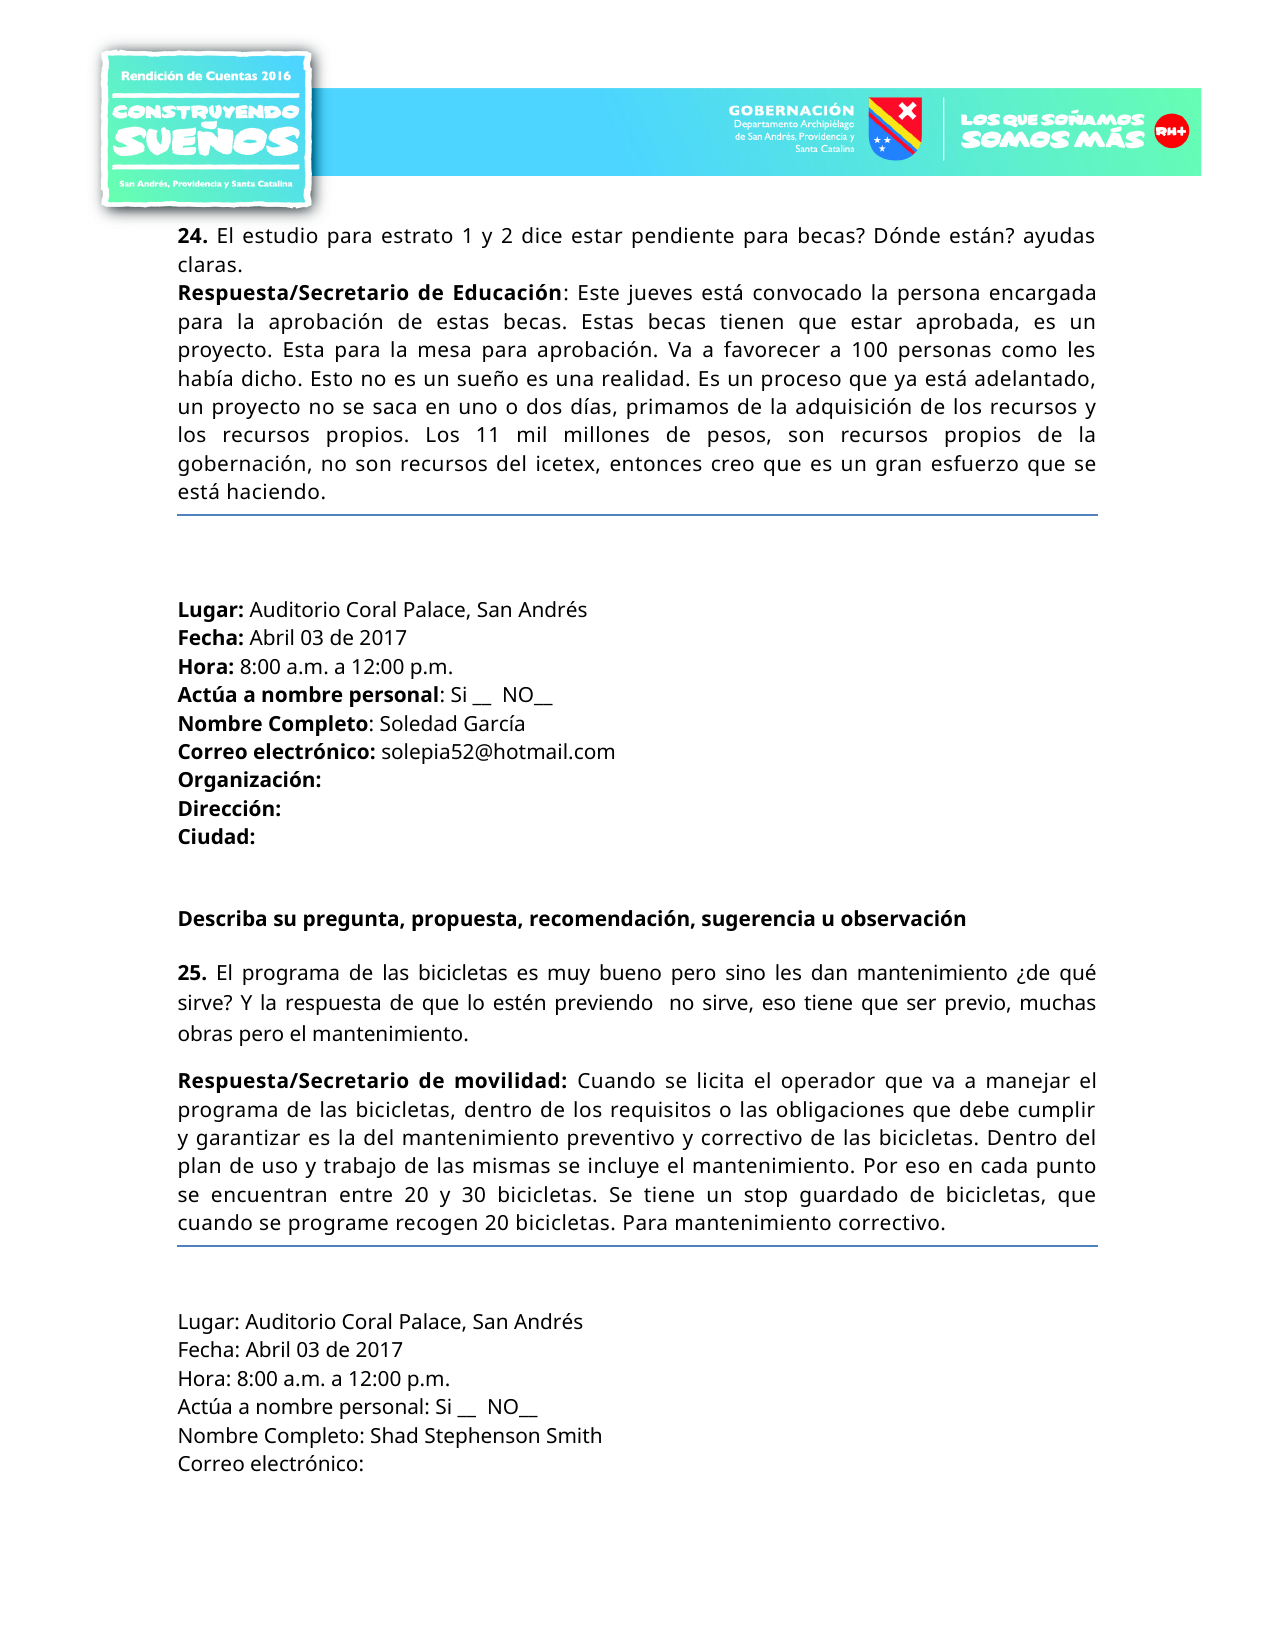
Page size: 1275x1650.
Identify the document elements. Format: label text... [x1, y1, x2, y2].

text Fecha: Abril 03 de 2017 [177, 1335, 1098, 1364]
text Nombre Completo: Shad Stephenson Smith [177, 1421, 1098, 1449]
text Fecha: Abril 03 de 2017 [177, 623, 1098, 652]
text Describa su pregunta, propuesta, recomendación, sugerencia u observación [177, 904, 1098, 933]
text Lugar: Auditorio Coral Palace, San Andrés [177, 595, 1098, 623]
text Correo electrónico: solepia52@hotmail.com [177, 737, 1098, 766]
title Respuesta/Secretario de movilidad: Cuando se licita el operador que va a manejar el programa de las bicicletas, dentro de los requisitos o las obligaciones que debe cumplir y garantizar es la del mantenimiento preventivo y correctivo de las bicicletas. Dentro del plan de uso y trabajo de las mismas se incluye el mantenimiento. Por eso en cada punto se encuentran entre 20 y 30 bicicletas. Se tiene un stop guardado de bicicletas, que cuando se programe recogen 20 bicicletas. Para mantenimiento correctivo. [177, 1066, 1098, 1245]
text Actúa a nombre personal: Si __ NO__ [177, 1392, 1098, 1421]
text Correo electrónico: [177, 1449, 1098, 1478]
text Nombre Completo: Soledad García [177, 709, 1098, 737]
text 25. El programa de las bicicletas es muy bueno pero sino les dan mantenimiento ¿de qué sirve? Y la respuesta de que lo estén previendo no sirve, eso tiene que ser previo, muchas obras pero el mantenimiento. [177, 958, 1098, 1047]
text Actúa a nombre personal: Si __ NO__ [177, 680, 1098, 709]
text Ciudad: [177, 822, 1098, 851]
text Dirección: [177, 794, 1098, 822]
text Hora: 8:00 a.m. a 12:00 p.m. [177, 652, 1098, 680]
text Organización: [177, 766, 1098, 794]
text Hora: 8:00 a.m. a 12:00 p.m. [177, 1364, 1098, 1392]
picture [51, 0, 1251, 267]
title Respuesta/Secretario de Educación: Este jueves está convocado la persona encargada para la aprobación de estas becas. Estas becas tienen que estar aprobada, es un proyecto. Esta para la mesa para aprobación. Va a favorecer a 100 personas como les había dicho. Esto no es un sueño es una realidad. Es un proceso que ya está adelantado, un proyecto no se saca en uno o dos días, primamos de la adquisición de los recursos y los recursos propios. Los 11 mil millones de pesos, son recursos propios de la gobernación, no son recursos del icetex, entonces creo que es un gran esfuerzo que se está haciendo. [177, 278, 1098, 514]
text Lugar: Auditorio Coral Palace, San Andrés [177, 1307, 1098, 1335]
title 24. El estudio para estrato 1 y 2 dice estar pendiente para becas? Dónde están? ayudas claras. [177, 222, 1098, 278]
